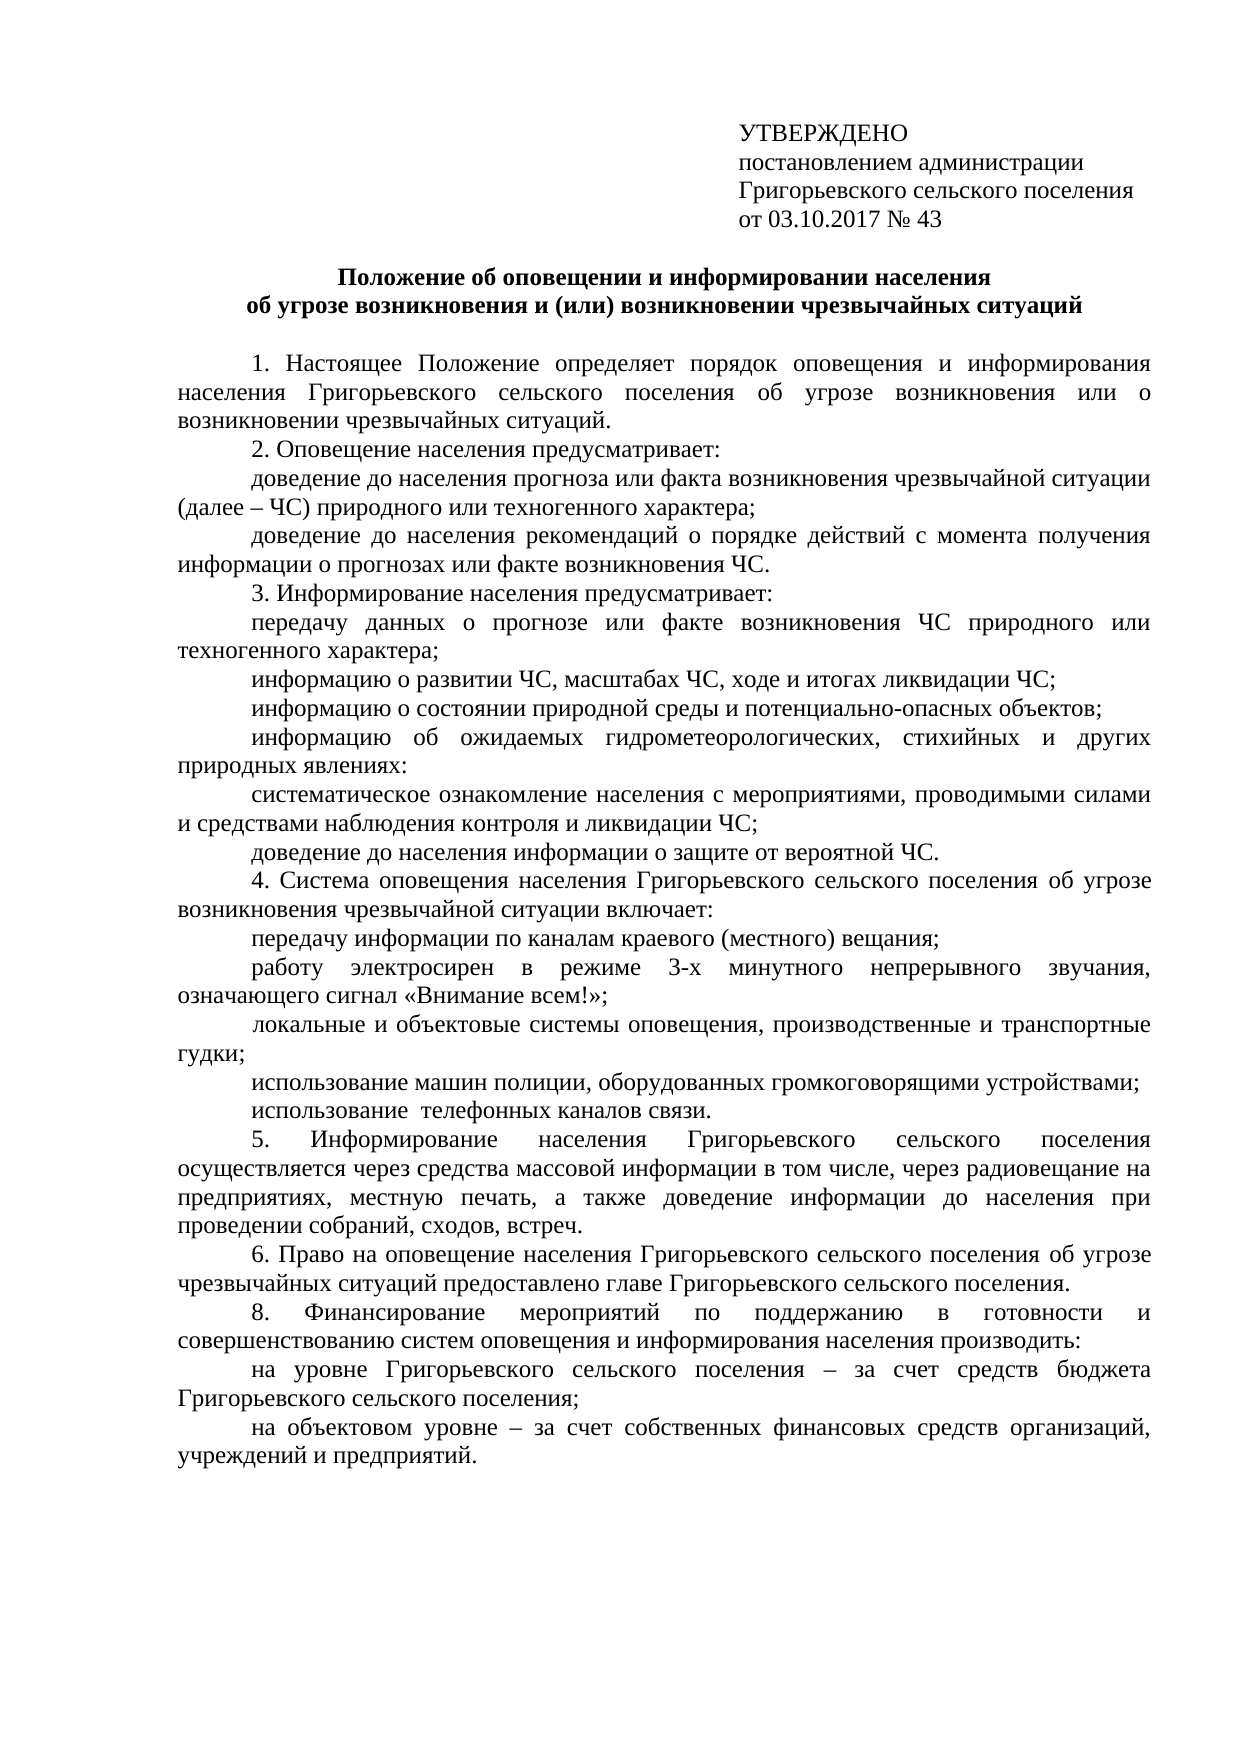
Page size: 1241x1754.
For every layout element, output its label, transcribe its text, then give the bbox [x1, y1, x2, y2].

text Положение об оповещении и информировании населения [177, 262, 1152, 291]
text передачу данных о прогнозе или факте возникновения ЧС природного или техногенного характера; [177, 607, 1152, 664]
text 1. Настоящее Положение определяет порядок оповещения и информирования населения Григорьевского сельского поселения об угрозе возникновения или о возникновении чрезвычайных ситуаций. [177, 348, 1152, 434]
text Григорьевского сельского поселения [177, 176, 1152, 204]
text 8. Финансирование мероприятий по поддержанию в готовности и совершенствованию систем оповещения и информирования населения производить: [177, 1297, 1152, 1354]
text доведение до населения информации о защите от вероятной ЧС. [177, 837, 1152, 866]
text на уровне Григорьевского сельского поселения – за счет средств бюджета Григорьевского сельского поселения; [177, 1354, 1152, 1412]
text использование машин полиции, оборудованных громкоговорящими устройствами; [177, 1067, 1152, 1096]
text доведение до населения рекомендаций о порядке действий с момента получения информации о прогнозах или факте возникновения ЧС. [177, 521, 1152, 578]
text 2. Оповещение населения предусматривает: [177, 434, 1152, 463]
text 3. Информирование населения предусматривает: [177, 578, 1152, 607]
text работу электросирен в режиме 3-х минутного непрерывного звучания, означающего сигнал «Внимание всем!»; [177, 952, 1152, 1009]
text от 03.10.2017 № 43 [177, 204, 1152, 233]
text 5. Информирование населения Григорьевского сельского поселения осуществляется через средства массовой информации в том числе, через радиовещание на предприятиях, местную печать, а также доведение информации до населения при проведении собраний, сходов, встреч. [177, 1124, 1152, 1239]
text постановлением администрации [177, 147, 1152, 176]
text об угрозе возникновения и (или) возникновении чрезвычайных ситуаций [177, 291, 1152, 319]
text использование телефонных каналов связи. [177, 1096, 1152, 1124]
text информацию о развитии ЧС, масштабах ЧС, ходе и итогах ликвидации ЧС; [177, 664, 1152, 693]
text систематическое ознакомление населения с мероприятиями, проводимыми силами и средствами наблюдения контроля и ликвидации ЧС; [177, 779, 1152, 837]
text 6. Право на оповещение населения Григорьевского сельского поселения об угрозе чрезвычайных ситуаций предоставлено главе Григорьевского сельского поселения. [177, 1239, 1152, 1297]
text на объектовом уровне – за счет собственных финансовых средств организаций, учреждений и предприятий. [177, 1412, 1152, 1469]
text 4. Система оповещения населения Григорьевского сельского поселения об угрозе возникновения чрезвычайной ситуации включает: [177, 866, 1152, 923]
text локальные и объектовые системы оповещения, производственные и транспортные гудки; [177, 1009, 1152, 1067]
text информацию о состоянии природной среды и потенциально-опасных объектов; [177, 693, 1152, 722]
text доведение до населения прогноза или факта возникновения чрезвычайной ситуации (далее – ЧС) природного или техногенного характера; [177, 463, 1152, 521]
text УТВЕРЖДЕНО [177, 118, 1152, 147]
text информацию об ожидаемых гидрометеорологических, стихийных и других природных явлениях: [177, 722, 1152, 779]
text передачу информации по каналам краевого (местного) вещания; [177, 923, 1152, 952]
